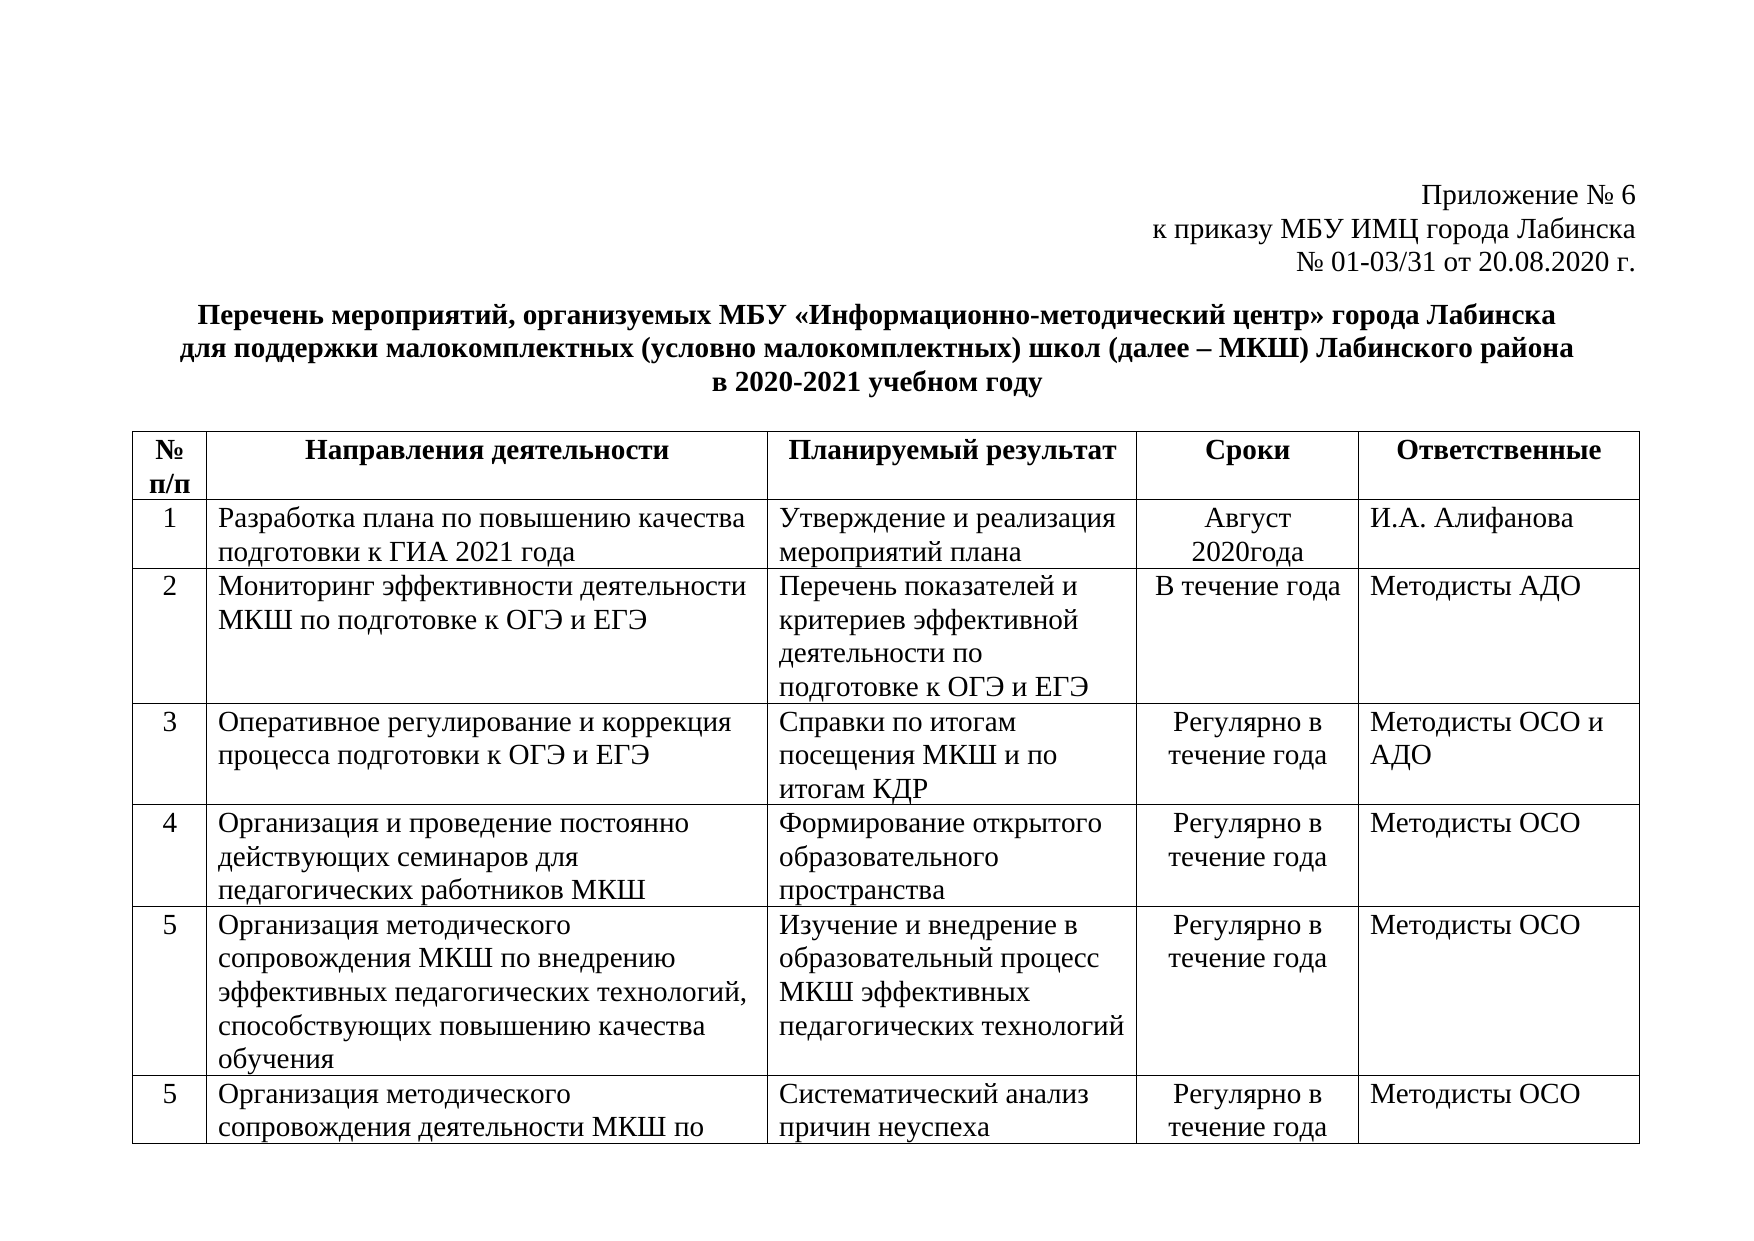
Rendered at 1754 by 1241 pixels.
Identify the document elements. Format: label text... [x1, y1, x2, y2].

table_header № п/п [133, 432, 206, 499]
table_cell Регулярно в течение года [1137, 907, 1358, 1075]
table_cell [1137, 1076, 1358, 1143]
table_cell 4 [133, 805, 206, 906]
table_cell Мониторинг эффективности деятельности МКШ по подготовке к ОГЭ и ЕГЭ [207, 569, 767, 703]
table_cell Регулярно в течение года [1137, 805, 1358, 906]
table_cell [207, 1076, 767, 1143]
table_cell 2 [133, 569, 206, 703]
table_cell 5 [133, 907, 206, 1075]
text № 01-03/31 от 20.08.2020 г. [118, 244, 1636, 278]
text Приложение № 6 [118, 177, 1636, 211]
table_cell 1 [133, 500, 206, 567]
table_header Планируемый результат [768, 432, 1136, 499]
table_cell Методисты ОСО [1359, 907, 1639, 1075]
table_cell Методисты ОСО и АДО [1359, 704, 1639, 804]
text для поддержки малокомплектных (условно малокомплектных) школ (далее – МКШ) Лабинского района [118, 331, 1636, 364]
table_cell И.А. Алифанова [1359, 500, 1639, 567]
table_cell Оперативное регулирование и коррекция процесса подготовки к ОГЭ и ЕГЭ [207, 704, 767, 804]
table_cell Методисты ОСО [1359, 1076, 1639, 1143]
table_cell Методисты АДО [1359, 569, 1639, 703]
table_cell 3 [133, 704, 206, 804]
table_cell 5 [133, 1076, 206, 1143]
table_cell В течение года [1137, 569, 1358, 703]
table_cell Перечень показателей и критериев эффективной деятельности по подготовке к ОГЭ и ЕГЭ [768, 569, 1136, 703]
table_header Ответственные [1359, 432, 1639, 499]
table_cell Изучение и внедрение в образовательный процесс МКШ эффективных педагогических технологий [768, 907, 1136, 1075]
table_cell Справки по итогам посещения МКШ и по итогам КДР [768, 704, 1136, 804]
table_cell Регулярно в течение года [1137, 704, 1358, 804]
table_cell Разработка плана по повышению качества подготовки к ГИА 2021 года [207, 500, 767, 567]
text Перечень мероприятий, организуемых МБУ «Информационно-методический центр» города Лабинска [118, 297, 1636, 331]
table_header Сроки [1137, 432, 1358, 499]
table_cell Утверждение и реализация мероприятий плана [768, 500, 1136, 567]
table_cell Август 2020года [1137, 500, 1358, 567]
table_cell Формирование открытого образовательного пространства [768, 805, 1136, 906]
text в 2020-2021 учебном году [118, 364, 1636, 398]
table_header Направления деятельности [207, 432, 767, 499]
table_cell Методисты ОСО [1359, 805, 1639, 906]
text к приказу МБУ ИМЦ города Лабинска [118, 211, 1636, 244]
table_cell Организация методического сопровождения МКШ по внедрению эффективных педагогических технологий, способствующих повышению качества обучения [207, 907, 767, 1075]
table_cell Организация и проведение постоянно действующих семинаров для педагогических работников МКШ [207, 805, 767, 906]
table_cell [768, 1076, 1136, 1143]
